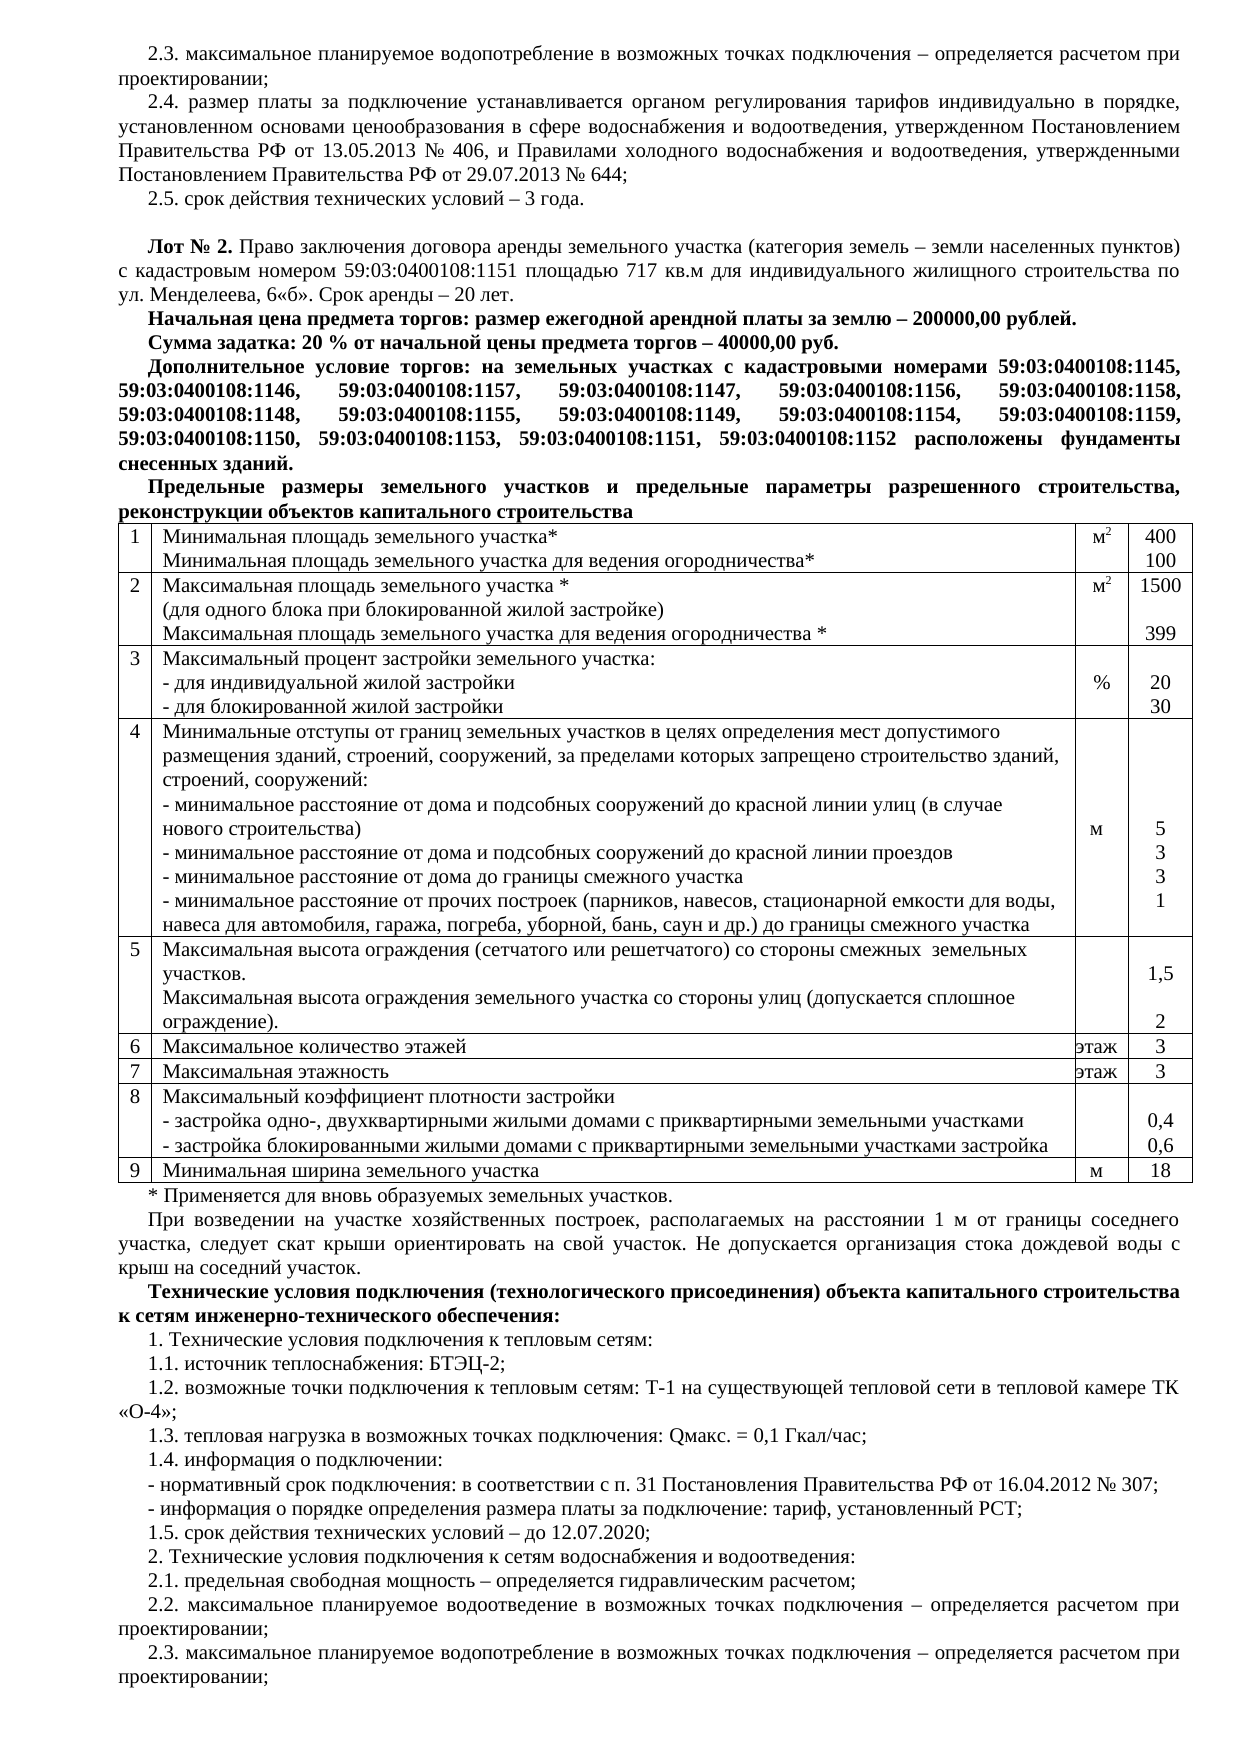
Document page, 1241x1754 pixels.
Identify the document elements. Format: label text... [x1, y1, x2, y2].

text Сумма задатка: 20 % от начальной цены предмета торгов – 40000,00 руб. [118, 330, 1181, 354]
text Дополнительное условие торгов: на земельных участках с кадастровыми номерами 59:03:0400108:1145, 59:03:0400108:1146, 59:03:0400108:1157, 59:03:0400108:1147, 59:03:0400108:1156, 59:03:0400108:1158, 59:03:0400108:1148, 59:03:0400108:1155, 59:03:0400108:1149, 59:03:0400108:1154, 59:03:0400108:1159, 59:03:0400108:1150, 59:03:0400108:1153, 59:03:0400108:1151, 59:03:0400108:1152 расположены фундаменты снесенных зданий. [118, 354, 1181, 474]
table_header Минимальная площадь земельного участка* Минимальная площадь земельного участка для ведения огородничества* [152, 524, 1075, 572]
table_cell 4 [119, 719, 151, 936]
table_cell 9 [119, 1158, 151, 1182]
text 1.2. возможные точки подключения к тепловым сетям: Т-1 на существующей тепловой сети в тепловой камере ТК «О-4»; [118, 1375, 1181, 1423]
table_cell 1,5 2 [1129, 937, 1192, 1033]
table_cell 5 3 3 1 [1129, 719, 1192, 936]
table_cell Максимальный процент застройки земельного участка: - для индивидуальной жилой застройки - для блокированной жилой застройки [152, 646, 1075, 718]
text 1.3. тепловая нагрузка в возможных точках подключения: Qмакс. = 0,1 Гкал/час; [118, 1423, 1181, 1447]
text 2. Технические условия подключения к сетям водоснабжения и водоотведения: [118, 1544, 1181, 1568]
text - нормативный срок подключения: в соответствии с п. 31 Постановления Правительства РФ от 16.04.2012 № 307; [118, 1471, 1181, 1496]
table_cell м [1076, 719, 1128, 936]
text 1. Технические условия подключения к тепловым сетям: [118, 1327, 1181, 1351]
table_cell 2 [119, 573, 151, 645]
table_cell 6 [119, 1034, 151, 1058]
table_cell 8 [119, 1084, 151, 1157]
text Начальная цена предмета торгов: размер ежегодной арендной платы за землю – 200000,00 рублей. [118, 306, 1181, 330]
text 2.2. максимальное планируемое водоотведение в возможных точках подключения – определяется расчетом при проектировании; [118, 1592, 1181, 1640]
table_cell % [1076, 646, 1128, 718]
text 2.3. максимальное планируемое водопотребление в возможных точках подключения – определяется расчетом при проектировании; [118, 41, 1181, 89]
table_cell м2 [1076, 573, 1128, 645]
table_cell 1500 399 [1129, 573, 1192, 645]
text 2.5. срок действия технических условий – 3 года. [118, 186, 1181, 210]
table_cell 7 [119, 1059, 151, 1083]
text 2.1. предельная свободная мощность – определяется гидравлическим расчетом; [118, 1568, 1181, 1592]
table_cell [1076, 1084, 1128, 1157]
table_cell 3 [119, 646, 151, 718]
table_header 400 100 [1129, 524, 1192, 572]
table_cell Максимальное количество этажей [152, 1034, 1075, 1058]
table_cell 0,4 0,6 [1129, 1084, 1192, 1157]
table_header м2 [1076, 524, 1128, 572]
text Предельные размеры земельного участков и предельные параметры разрешенного строительства, реконструкции объектов капитального строительства [118, 474, 1181, 523]
text При возведении на участке хозяйственных построек, располагаемых на расстоянии от границы соседнего участка, следует скат крыши ориентировать на свой участок. Не допускается организация стока дождевой воды с крыш на соседний участок. [118, 1207, 1181, 1279]
text 1.1. источник теплоснабжения: БТЭЦ-2; [118, 1351, 1181, 1375]
text Технические условия подключения (технологического присоединения) объекта капитального строительства к сетям инженерно-технического обеспечения: [118, 1279, 1181, 1327]
table_header 1 [119, 524, 151, 572]
table_cell м [1076, 1158, 1128, 1182]
text * Применяется для вновь образуемых земельных участков. [118, 1183, 1181, 1207]
text 2.3. максимальное планируемое водопотребление в возможных точках подключения – определяется расчетом при проектировании; [118, 1640, 1181, 1688]
table_cell Максимальный коэффициент плотности застройки - застройка одно-, двухквартирными жилыми домами с приквартирными земельными участками - застройка блокированными жилыми домами с приквартирными земельными участками застройка [152, 1084, 1075, 1157]
text - информация о порядке определения размера платы за подключение: тариф, установленный РСТ; [118, 1496, 1181, 1519]
table_cell 20 30 [1129, 646, 1192, 718]
table_cell этаж [1076, 1059, 1128, 1083]
table_cell 3 [1129, 1034, 1192, 1058]
table_cell 3 [1129, 1059, 1192, 1083]
text Лот № 2. Право заключения договора аренды земельного участка (категория земель – земли населенных пунктов) с кадастровым номером 59:03:0400108:1151 площадью 717 кв.м для индивидуального жилищного строительства по ул. Менделеева, 6«б». Срок аренды – 20 лет. [118, 234, 1181, 306]
table_cell 5 [119, 937, 151, 1033]
table_cell Максимальная площадь земельного участка * (для одного блока при блокированной жилой застройке) Максимальная площадь земельного участка для ведения огородничества * [152, 573, 1075, 645]
text 1.4. информация о подключении: [118, 1447, 1181, 1471]
table_cell Максимальная этажность [152, 1059, 1075, 1083]
table_cell [1076, 937, 1128, 1033]
table_cell 18 [1129, 1158, 1192, 1182]
table_cell Максимальная высота ограждения (сетчатого или решетчатого) со стороны смежных земельных участков. Максимальная высота ограждения земельного участка со стороны улиц (допускается сплошное ограждение). [152, 937, 1075, 1033]
text 2.4. размер платы за подключение устанавливается органом регулирования тарифов индивидуально в порядке, установленном основами ценообразования в сфере водоснабжения и водоотведения, утвержденном Постановлением Правительства РФ от 13.05.2013 № 406, и Правилами холодного водоснабжения и водоотведения, утвержденными Постановлением Правительства РФ от 29.07.2013 № 644; [118, 89, 1181, 186]
table_cell Минимальные отступы от границ земельных участков в целях определения мест допустимого размещения зданий, строений, сооружений, за пределами которых запрещено строительство зданий, строений, сооружений: - минимальное расстояние от дома и подсобных сооружений до красной линии улиц (в случае нового строительства) - минимальное расстояние от дома и подсобных сооружений до красной линии проездов - минимальное расстояние от дома до границы смежного участка - минимальное расстояние от прочих построек (парников, навесов, стационарной емкости для воды, навеса для автомобиля, гаража, погреба, уборной, бань, саун и др.) до границы смежного участка [152, 719, 1075, 936]
text 1.5. срок действия технических условий – до 12.07.2020; [118, 1519, 1181, 1544]
table_cell Минимальная ширина земельного участка [152, 1158, 1075, 1182]
table_cell этаж [1076, 1034, 1128, 1058]
